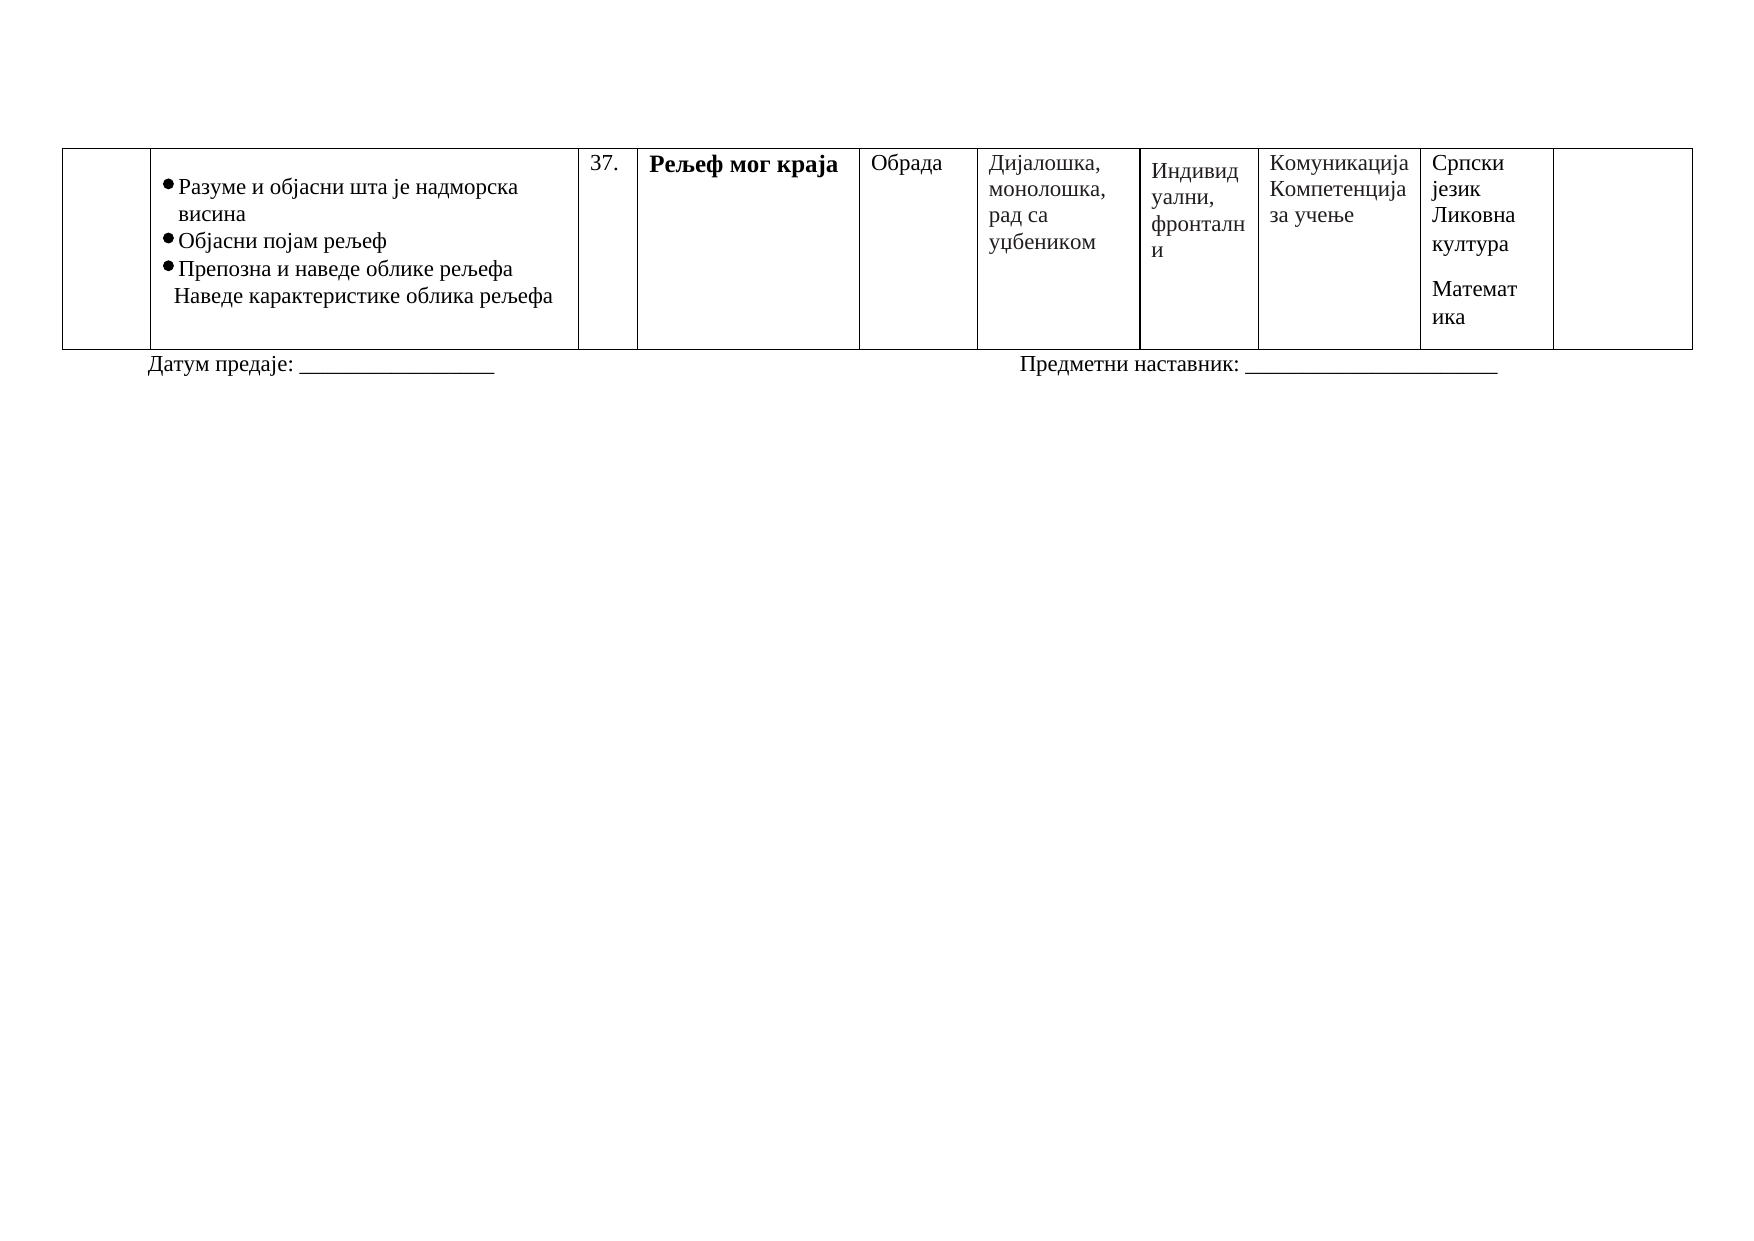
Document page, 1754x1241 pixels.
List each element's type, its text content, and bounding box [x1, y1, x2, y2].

table_cell Комуникација Компетенција за учење [1259, 149, 1420, 348]
table_cell Обрада [860, 149, 977, 348]
table_cell Српски језик Ликовна култура Математика [1421, 149, 1553, 348]
table_cell 37. [579, 149, 637, 348]
table_cell [63, 149, 150, 348]
table_cell Дијалошка, монолошка, рад са уџбеником [978, 149, 1139, 348]
table_cell Индивидуални, фронтални [1141, 149, 1258, 348]
text Датум предаје: _________________ Предметни наставник: ______________________ [148, 350, 1606, 376]
table_cell [1554, 149, 1692, 348]
table_cell Разуме и објасни шта је надморска висина Објасни појам рељеф Препозна и наведе облике рељефа Наведе карактеристике облика рељефа [151, 149, 578, 348]
table_cell Рељеф мог краја [638, 149, 859, 348]
